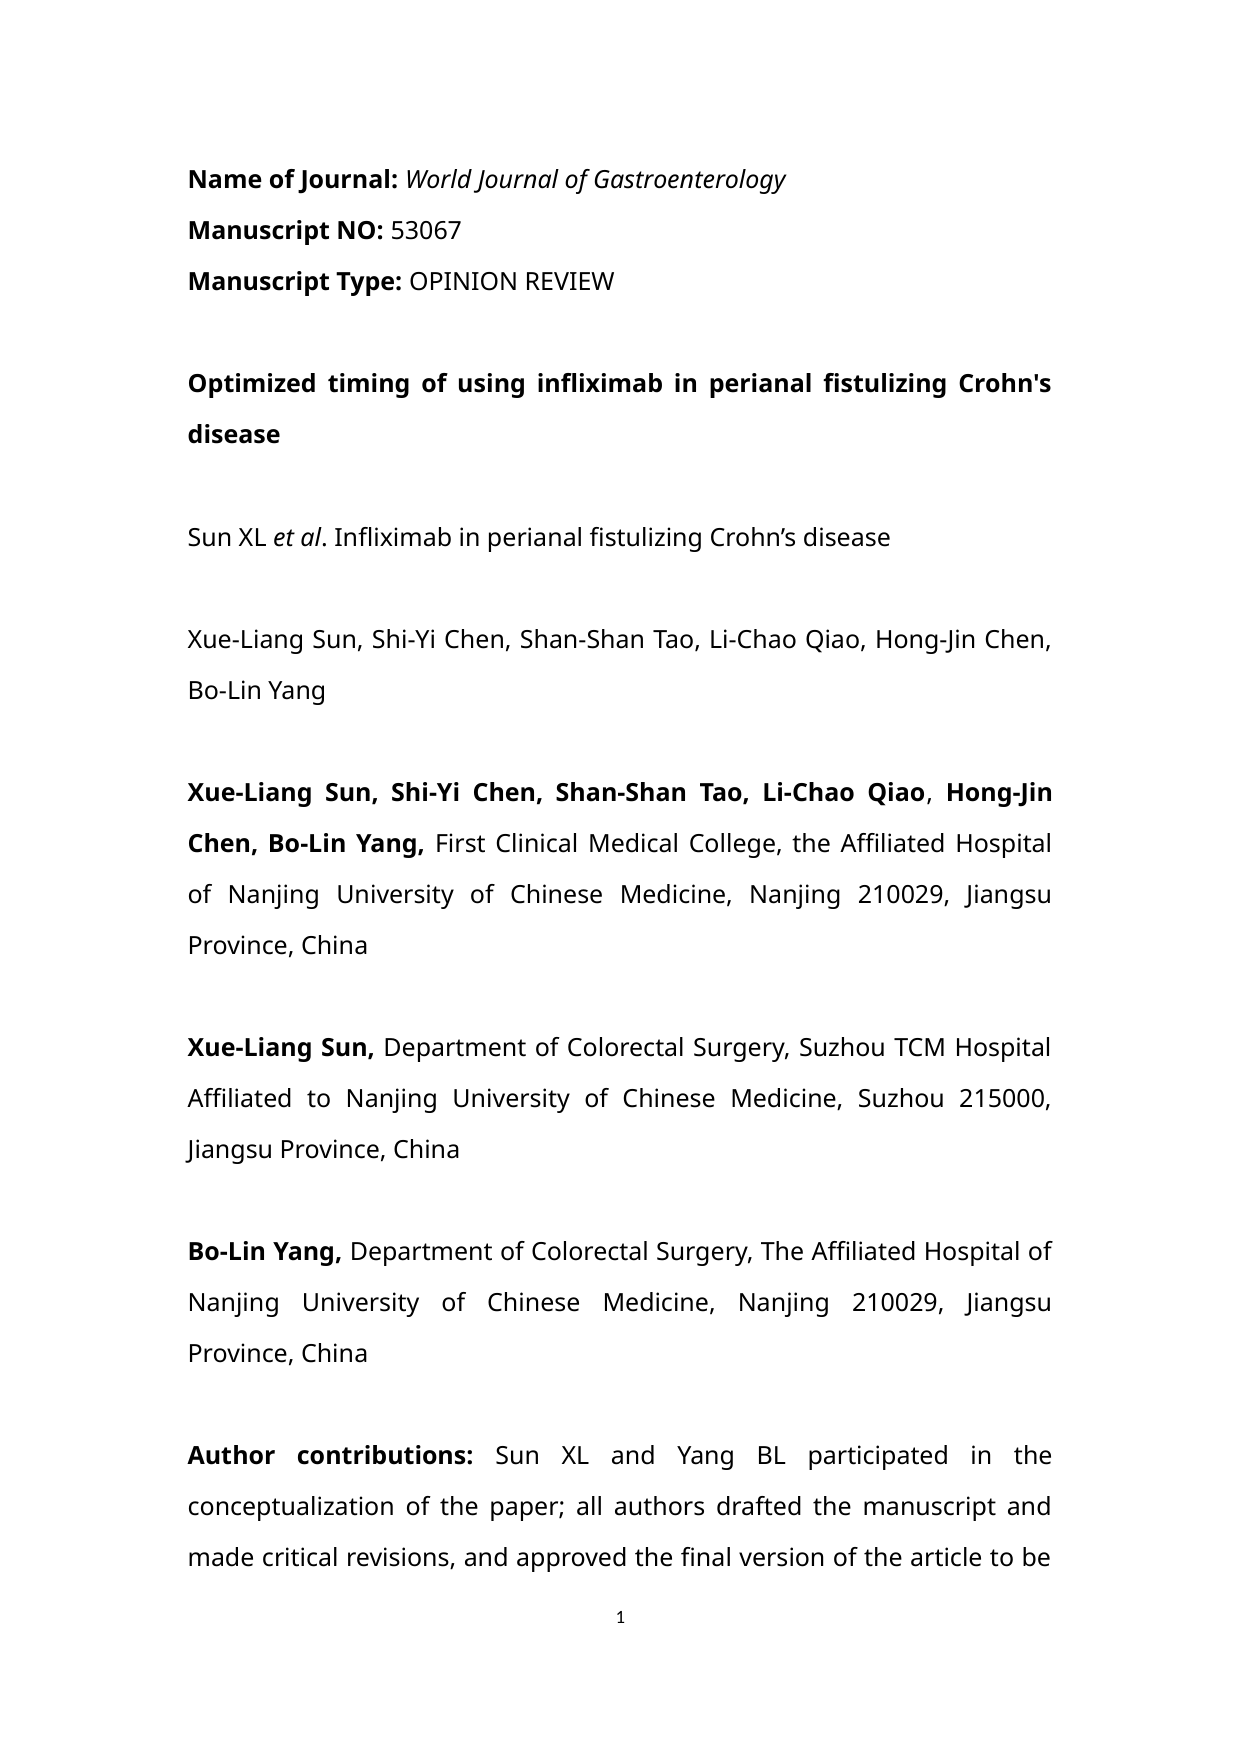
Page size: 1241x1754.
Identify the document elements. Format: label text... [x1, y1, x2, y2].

text Manuscript Type: OPINION REVIEW [187, 264, 1053, 298]
text Xue-Liang Sun, Shi-Yi Chen, Shan-Shan Tao, Li-Chao Qiao, Hong-Jin Chen, Bo-Lin Yang, First Clinical Medical College, the Affiliated Hospital of Nanjing University of Chinese Medicine, Nanjing 210029, Jiangsu Province, China [187, 774, 1053, 962]
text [187, 1438, 1053, 1574]
text Manuscript NO: 53067 [187, 213, 1053, 247]
text Name of Journal: World Journal of Gastroenterology [187, 162, 1053, 196]
text Sun XL et al. Infliximab in perianal fistulizing Crohn’s disease [187, 519, 1053, 553]
text Bo-Lin Yang, Department of Colorectal Surgery, The Affiliated Hospital of Nanjing University of Chinese Medicine, Nanjing 210029, Jiangsu Province, China [187, 1234, 1053, 1370]
text optimized timing of using infliximab in perianal fistulizing Crohn's disease [187, 366, 1053, 451]
text Xue-Liang Sun, Shi-Yi Chen, Shan-Shan Tao, Li-Chao Qiao, Hong-Jin Chen, Bo-Lin Yang [187, 621, 1053, 706]
text Xue-Liang Sun, Department of Colorectal Surgery, Suzhou TCM Hospital Affiliated to Nanjing University of Chinese Medicine, Suzhou 215000, Jiangsu Province, China [187, 1030, 1053, 1166]
